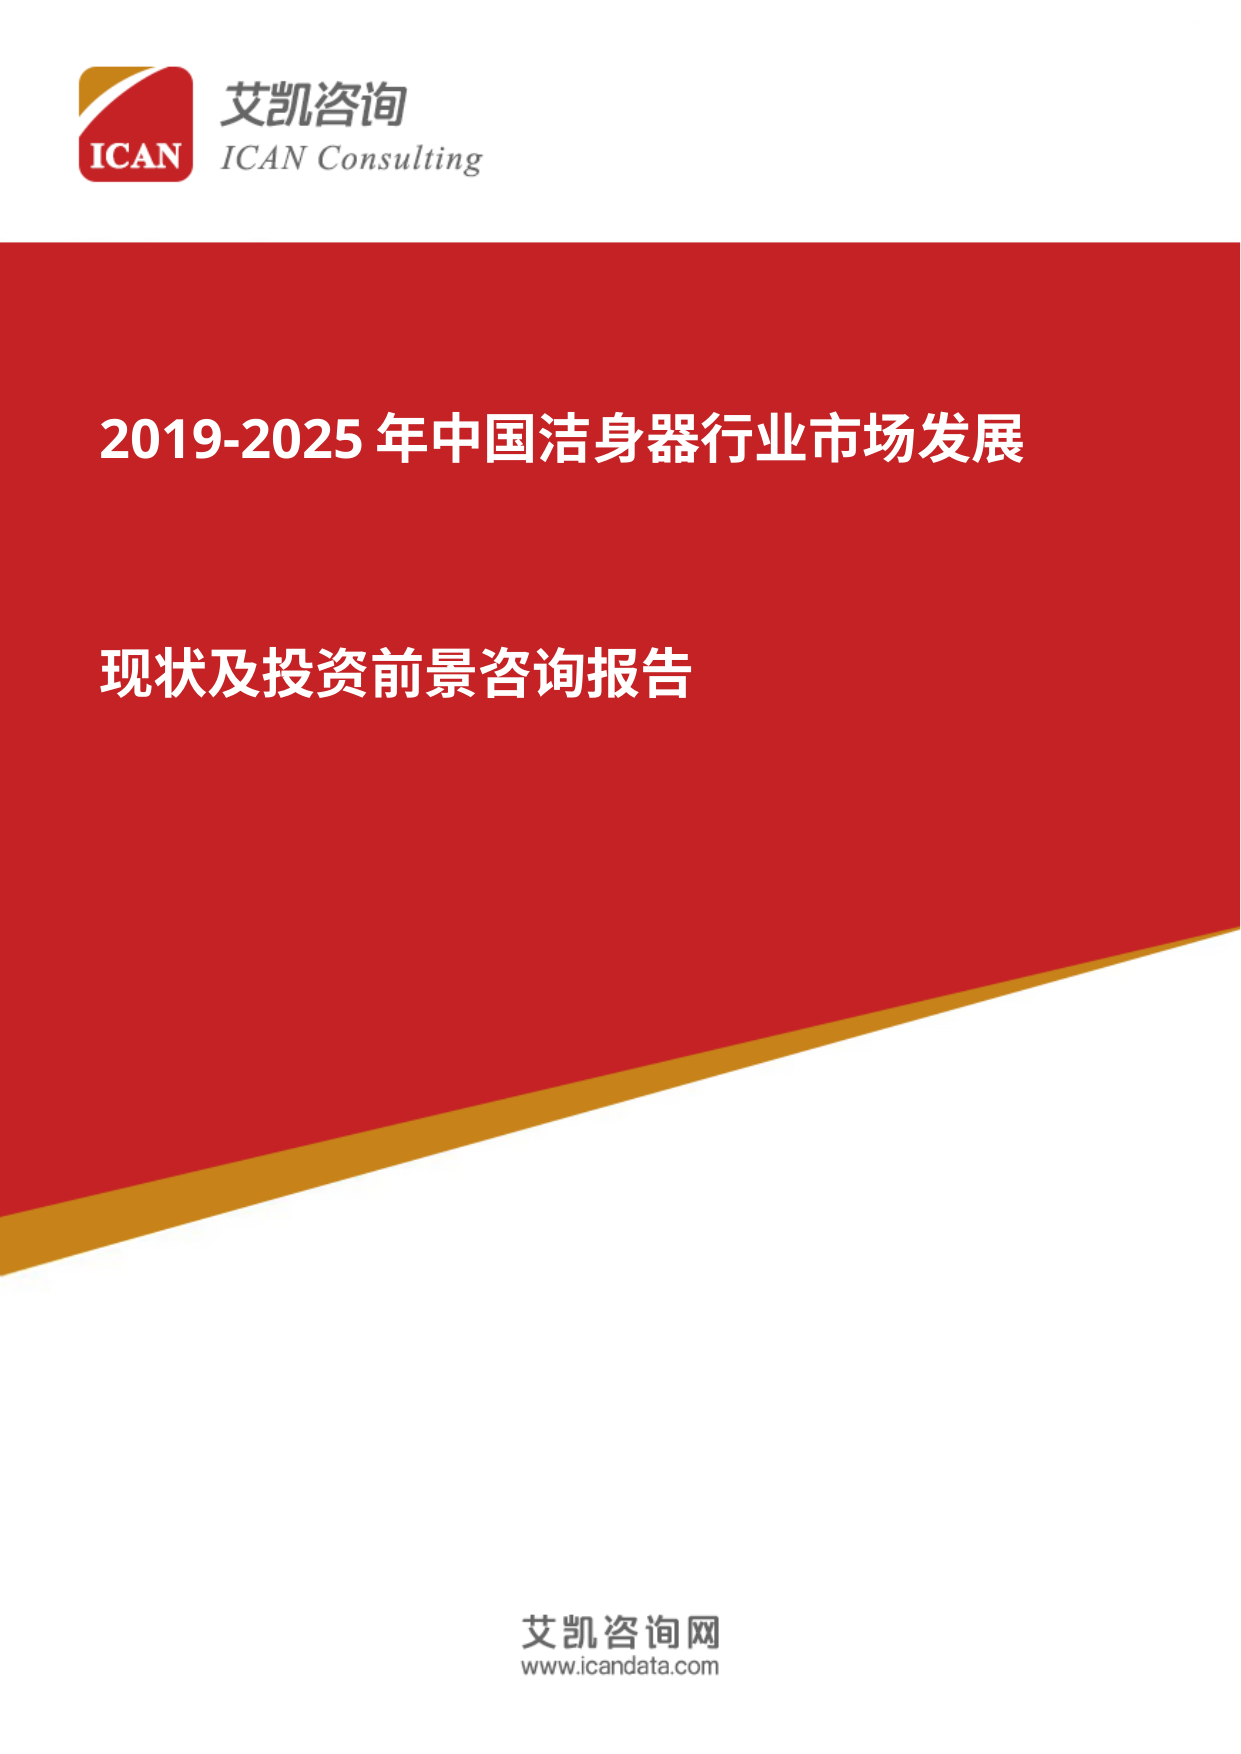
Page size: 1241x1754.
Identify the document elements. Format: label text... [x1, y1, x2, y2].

picture [0, 5, 1241, 1754]
subtitle 2019-2025年中国洁身器行业市场发展现状及投资前景咨询报告 [99, 386, 1053, 718]
